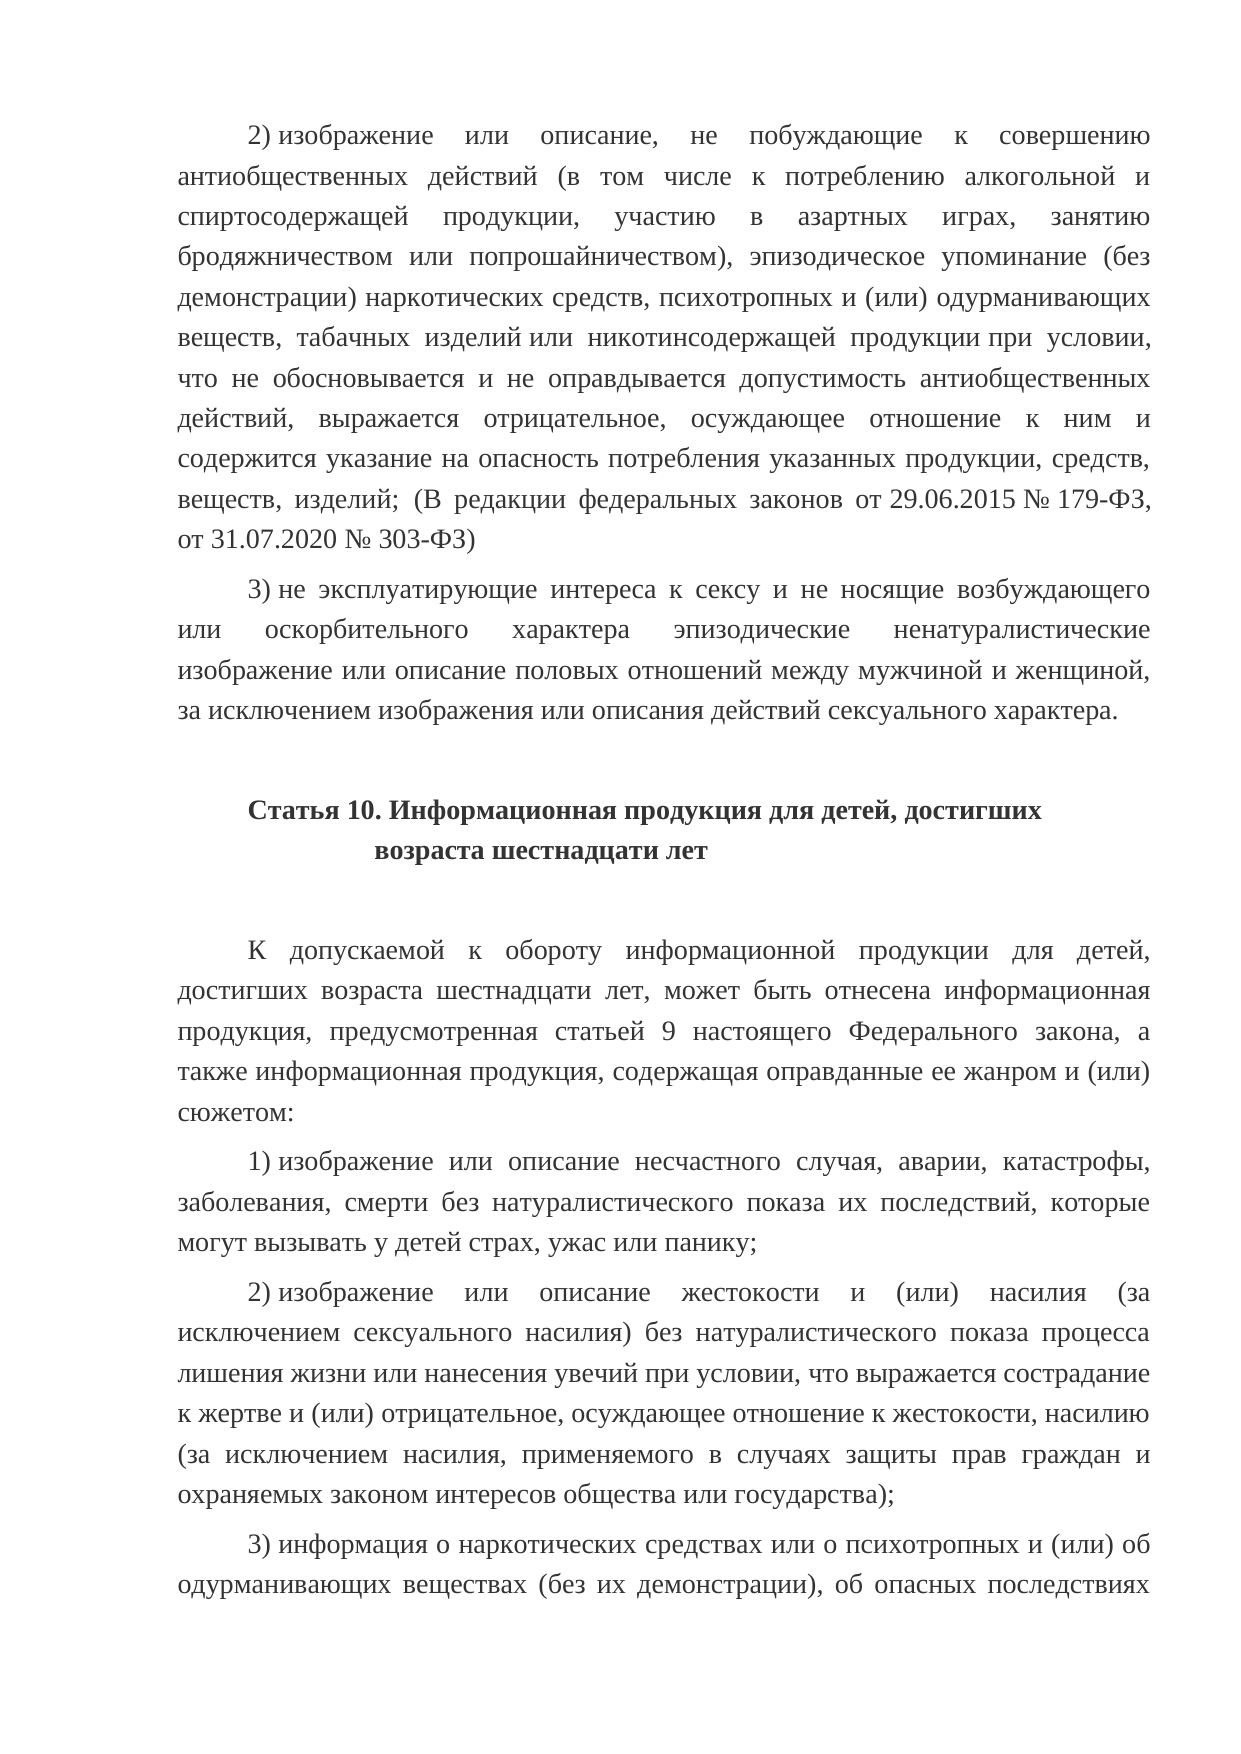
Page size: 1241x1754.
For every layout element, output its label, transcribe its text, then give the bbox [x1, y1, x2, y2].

text Статья 10. Информационная продукция для детей, достигших возраста шестнадцати лет [247, 793, 1152, 866]
text 2) изображение или описание, не побуждающие к совершению антиобщественных действий (в том числе к потреблению алкогольной и спиртосодержащей продукции, участию в азартных играх, занятию бродяжничеством или попрошайничеством), эпизодическое упоминание (без демонстрации) наркотических средств, психотропных и (или) одурманивающих веществ, табачных изделий или никотинсодержащей продукции при условии, что не обосновывается и не оправдывается допустимость антиобщественных действий, выражается отрицательное, осуждающее отношение к ним и содержится указание на опасность потребления указанных продукции, средств, веществ, изделий; (В редакции федеральных законов от 29.06.2015 № 179-ФЗ, от 31.07.2020 № 303-ФЗ) [177, 118, 1152, 555]
text 3) не эксплуатирующие интереса к сексу и не носящие возбуждающего или оскорбительного характера эпизодические ненатуралистические изображение или описание половых отношений между мужчиной и женщиной, за исключением изображения или описания действий сексуального характера. [177, 572, 1152, 726]
text 2) изображение или описание жестокости и (или) насилия (за исключением сексуального насилия) без натуралистического показа процесса лишения жизни или нанесения увечий при условии, что выражается сострадание к жертве и (или) отрицательное, осуждающее отношение к жестокости, насилию (за исключением насилия, применяемого в случаях защиты прав граждан и охраняемых законом интересов общества или государства); [177, 1275, 1152, 1509]
text К допускаемой к обороту информационной продукции для детей, достигших возраста шестнадцати лет, может быть отнесена информационная продукция, предусмотренная статьей 9 настоящего Федерального закона, а также информационная продукция, содержащая оправданные ее жанром и (или) сюжетом: [177, 933, 1152, 1127]
text 1) изображение или описание несчастного случая, аварии, катастрофы, заболевания, смерти без натуралистического показа их последствий, которые могут вызывать у детей страх, ужас или панику; [177, 1144, 1152, 1258]
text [177, 1527, 1152, 1600]
